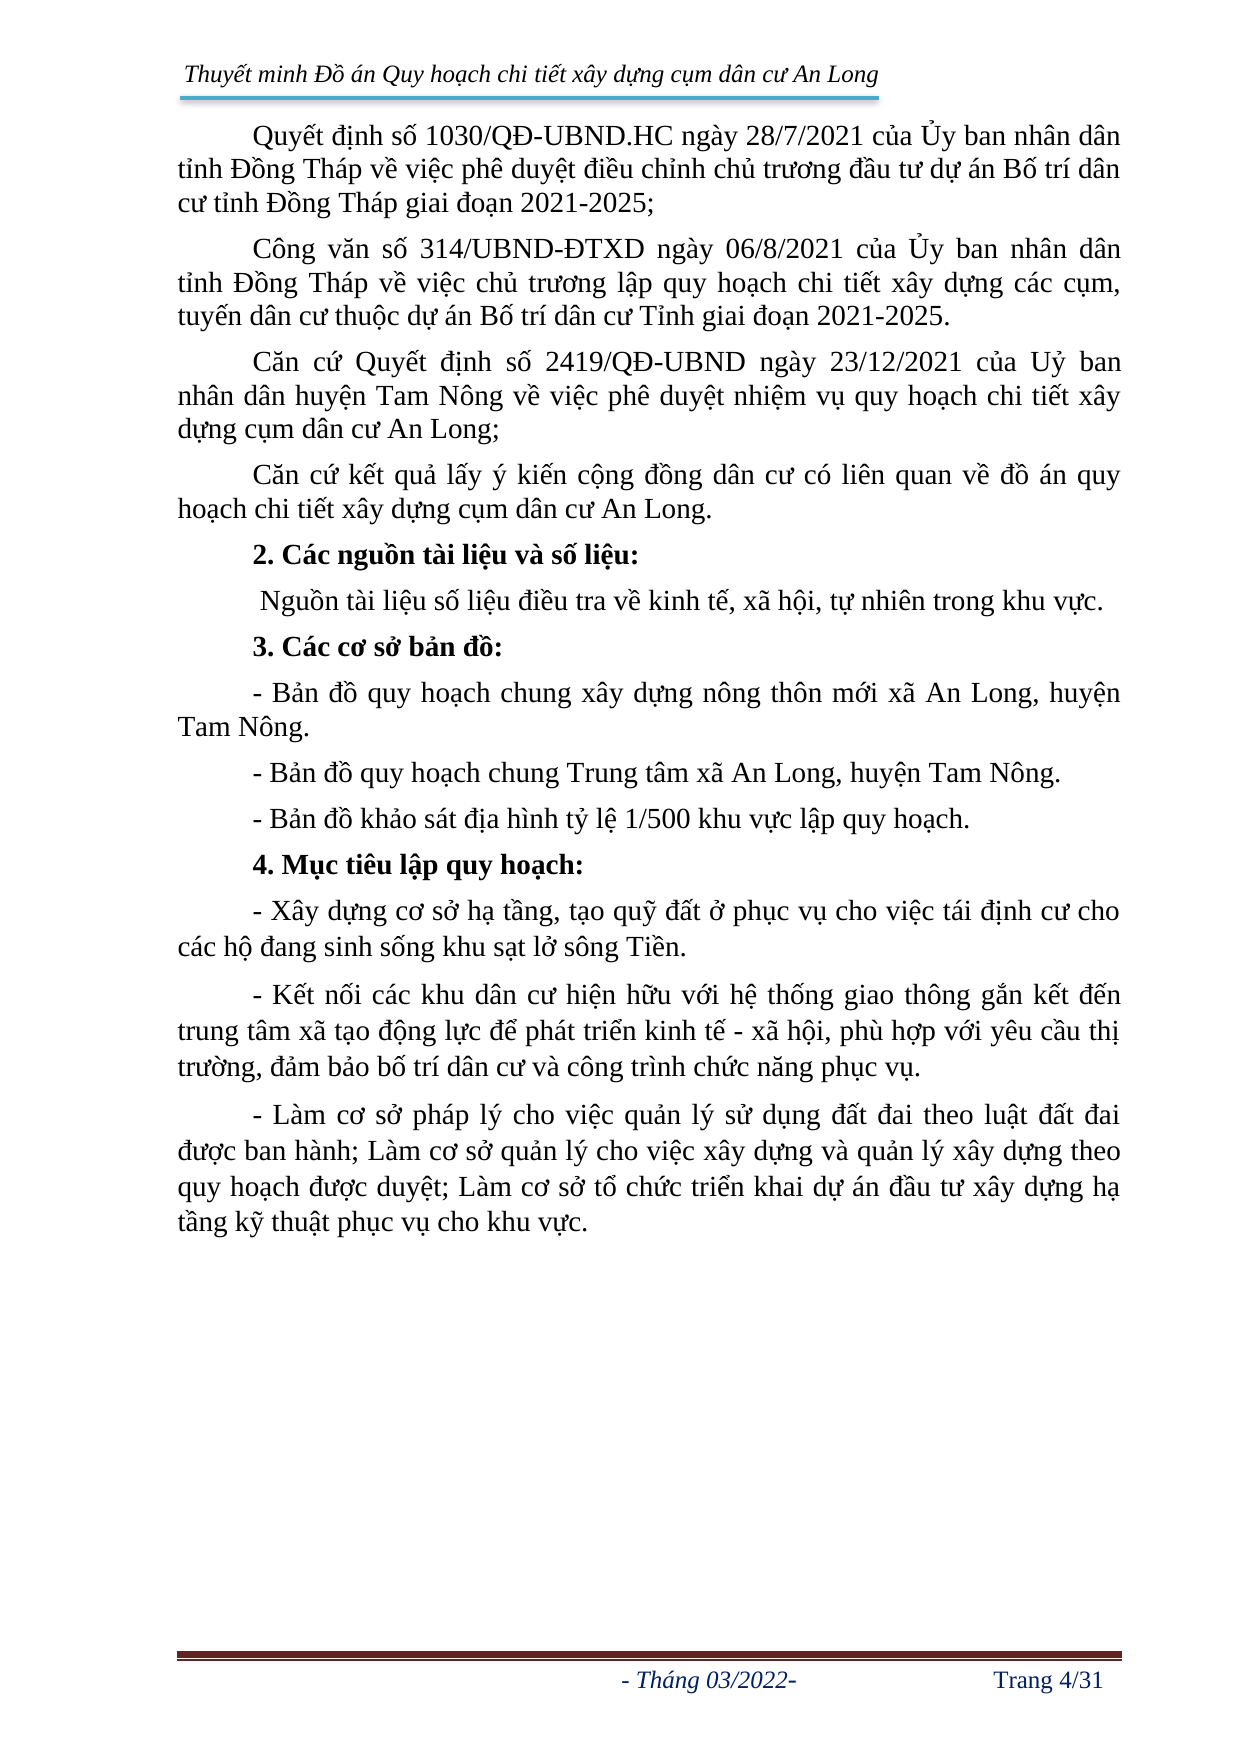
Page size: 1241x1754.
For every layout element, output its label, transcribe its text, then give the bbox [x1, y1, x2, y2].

text Căn cứ kết quả lấy ý kiến cộng đồng dân cư có liên quan về đồ án quy hoạch chi tiết xây dựng cụm dân cư An Long. [177, 457, 1122, 524]
text - Bản đồ quy hoạch chung xây dựng nông thôn mới xã An Long, huyện Tam Nông. [177, 675, 1122, 742]
text - Kết nối các khu dân cư hiện hữu với hệ thống giao thông gắn kết đến trung tâm xã tạo động lực để phát triển kinh tế - xã hội, phù hợp với yêu cầu thị trường, đảm bảo bố trí dân cư và công trình chức năng phục vụ. [177, 977, 1122, 1084]
text Nguồn tài liệu số liệu điều tra về kinh tế, xã hội, tự nhiên trong khu vực. [177, 583, 1122, 617]
text - Xây dựng cơ sở hạ tầng, tạo quỹ đất ở phục vụ cho việc tái định cư cho các hộ đang sinh sống khu sạt lở sông Tiền. [177, 893, 1122, 964]
text Quyết định số 1030/QĐ-UBND.HC ngày 28/7/2021 của Ủy ban nhân dân tỉnh Đồng Tháp về việc phê duyệt điều chỉnh chủ trương đầu tư dự án Bố trí dân cư tỉnh Đồng Tháp giai đoạn 2021-2025; [177, 118, 1122, 219]
text - Bản đồ khảo sát địa hình tỷ lệ 1/500 khu vực lập quy hoạch. [177, 801, 1122, 834]
text 3. Các cơ sở bản đồ: [177, 629, 1122, 663]
text Căn cứ Quyết định số 2419/QĐ-UBND ngày 23/12/2021 của Uỷ ban nhân dân huyện Tam Nông về việc phê duyệt nhiệm vụ quy hoạch chi tiết xây dựng cụm dân cư An Long; [177, 344, 1122, 445]
text 2. Các nguồn tài liệu và số liệu: [177, 537, 1122, 571]
text 4. Mục tiêu lập quy hoạch: [177, 847, 1122, 880]
text - Làm cơ sở pháp lý cho việc quản lý sử dụng đất đai theo luật đất đai được ban hành; Làm cơ sở quản lý cho việc xây dựng và quản lý xây dựng theo quy hoạch được duyệt; Làm cơ sở tổ chức triển khai dự án đầu tư xây dựng hạ tầng kỹ thuật phục vụ cho khu vực. [177, 1097, 1122, 1240]
text - Bản đồ quy hoạch chung Trung tâm xã An Long, huyện Tam Nông. [177, 755, 1122, 788]
text Công văn số 314/UBND-ĐTXD ngày 06/8/2021 của Ủy ban nhân dân tỉnh Đồng Tháp về việc chủ trương lập quy hoạch chi tiết xây dựng các cụm, tuyến dân cư thuộc dự án Bố trí dân cư Tỉnh giai đoạn 2021-2025. [177, 231, 1122, 332]
